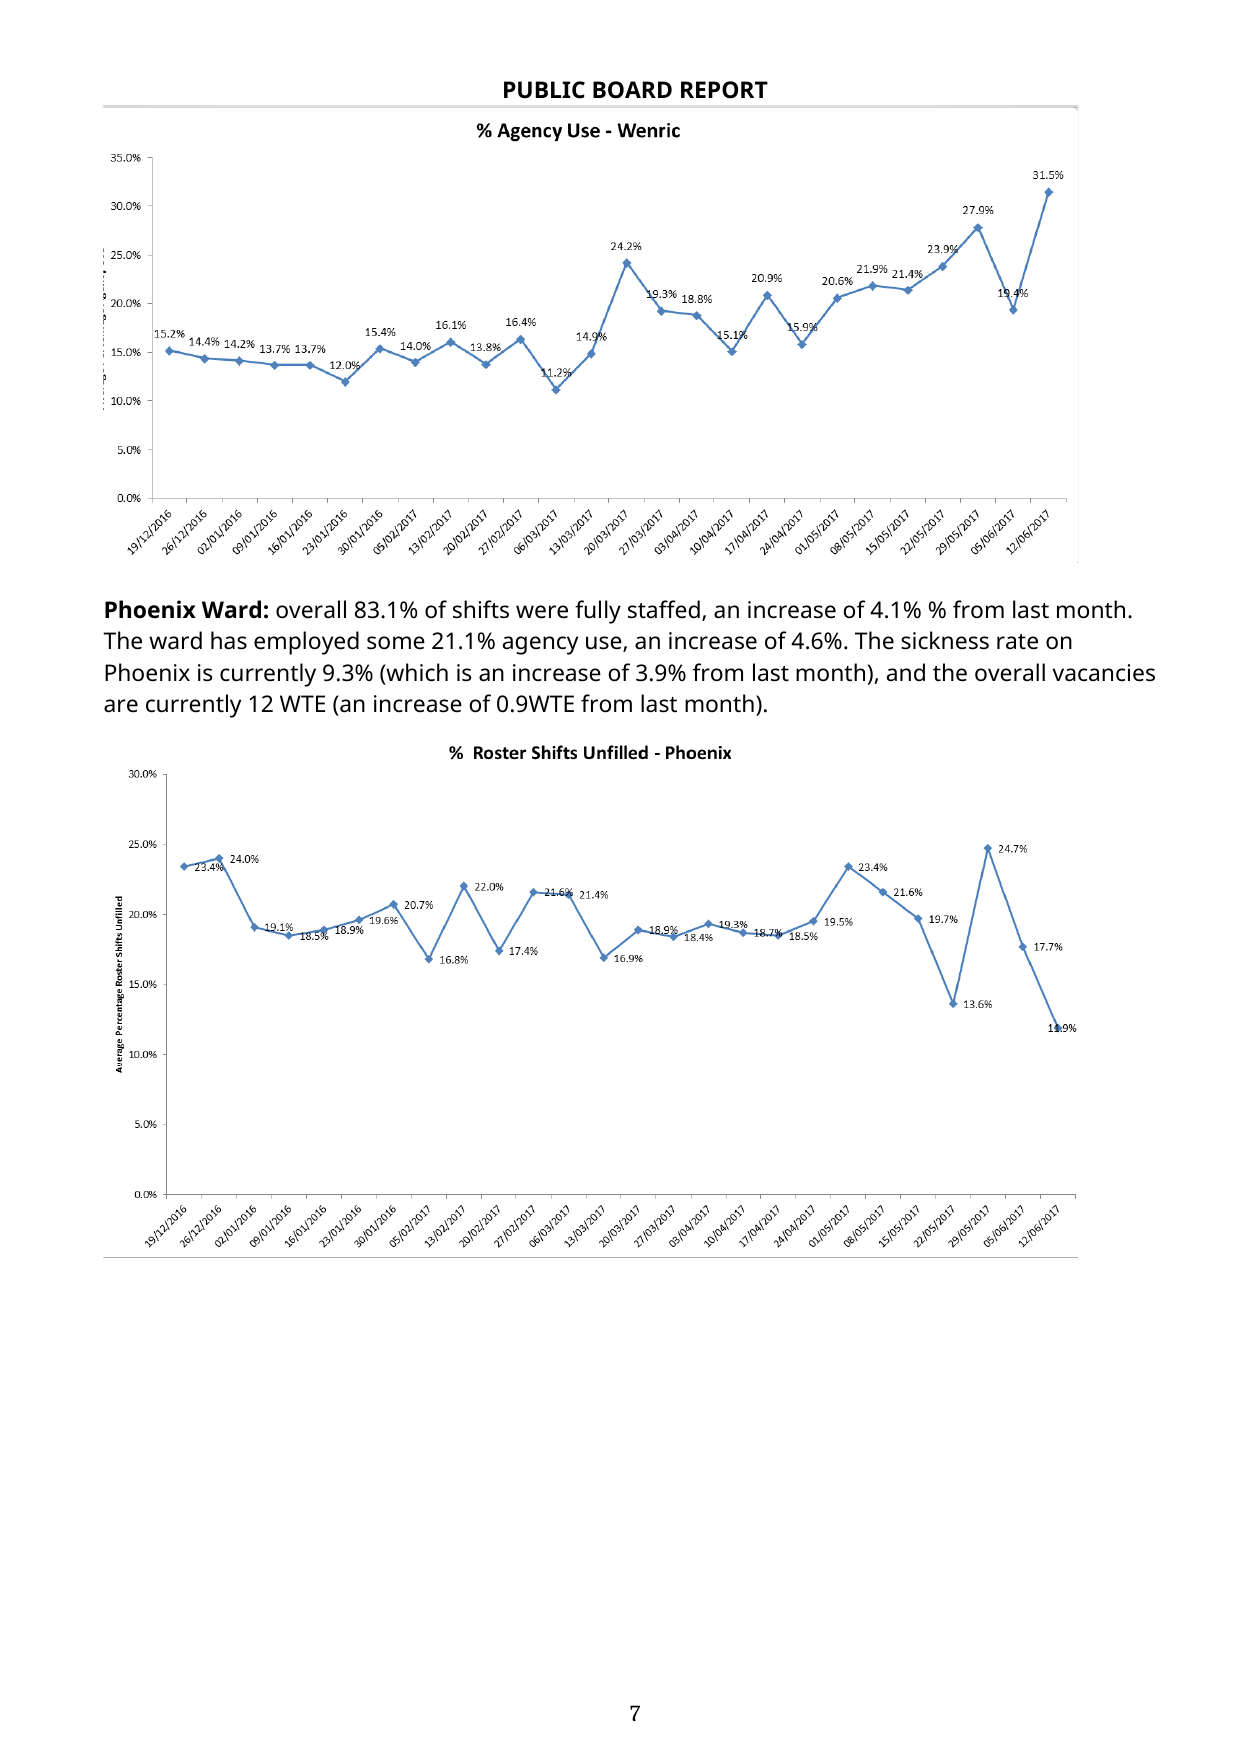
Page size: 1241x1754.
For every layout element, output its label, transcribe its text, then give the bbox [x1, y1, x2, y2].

text Phoenix Ward: overall 83.1% of shifts were fully staffed, an increase of 4.1% % from last month. The ward has employed some 21.1% agency use, an increase of 4.6%. The sickness rate on Phoenix is currently 9.3% (which is an increase of 3.9% from last month), and the overall vacancies are currently 12 WTE (an increase of 0.9WTE from last month). [103, 594, 1166, 719]
picture [103, 744, 1079, 1258]
picture [103, 105, 1079, 563]
